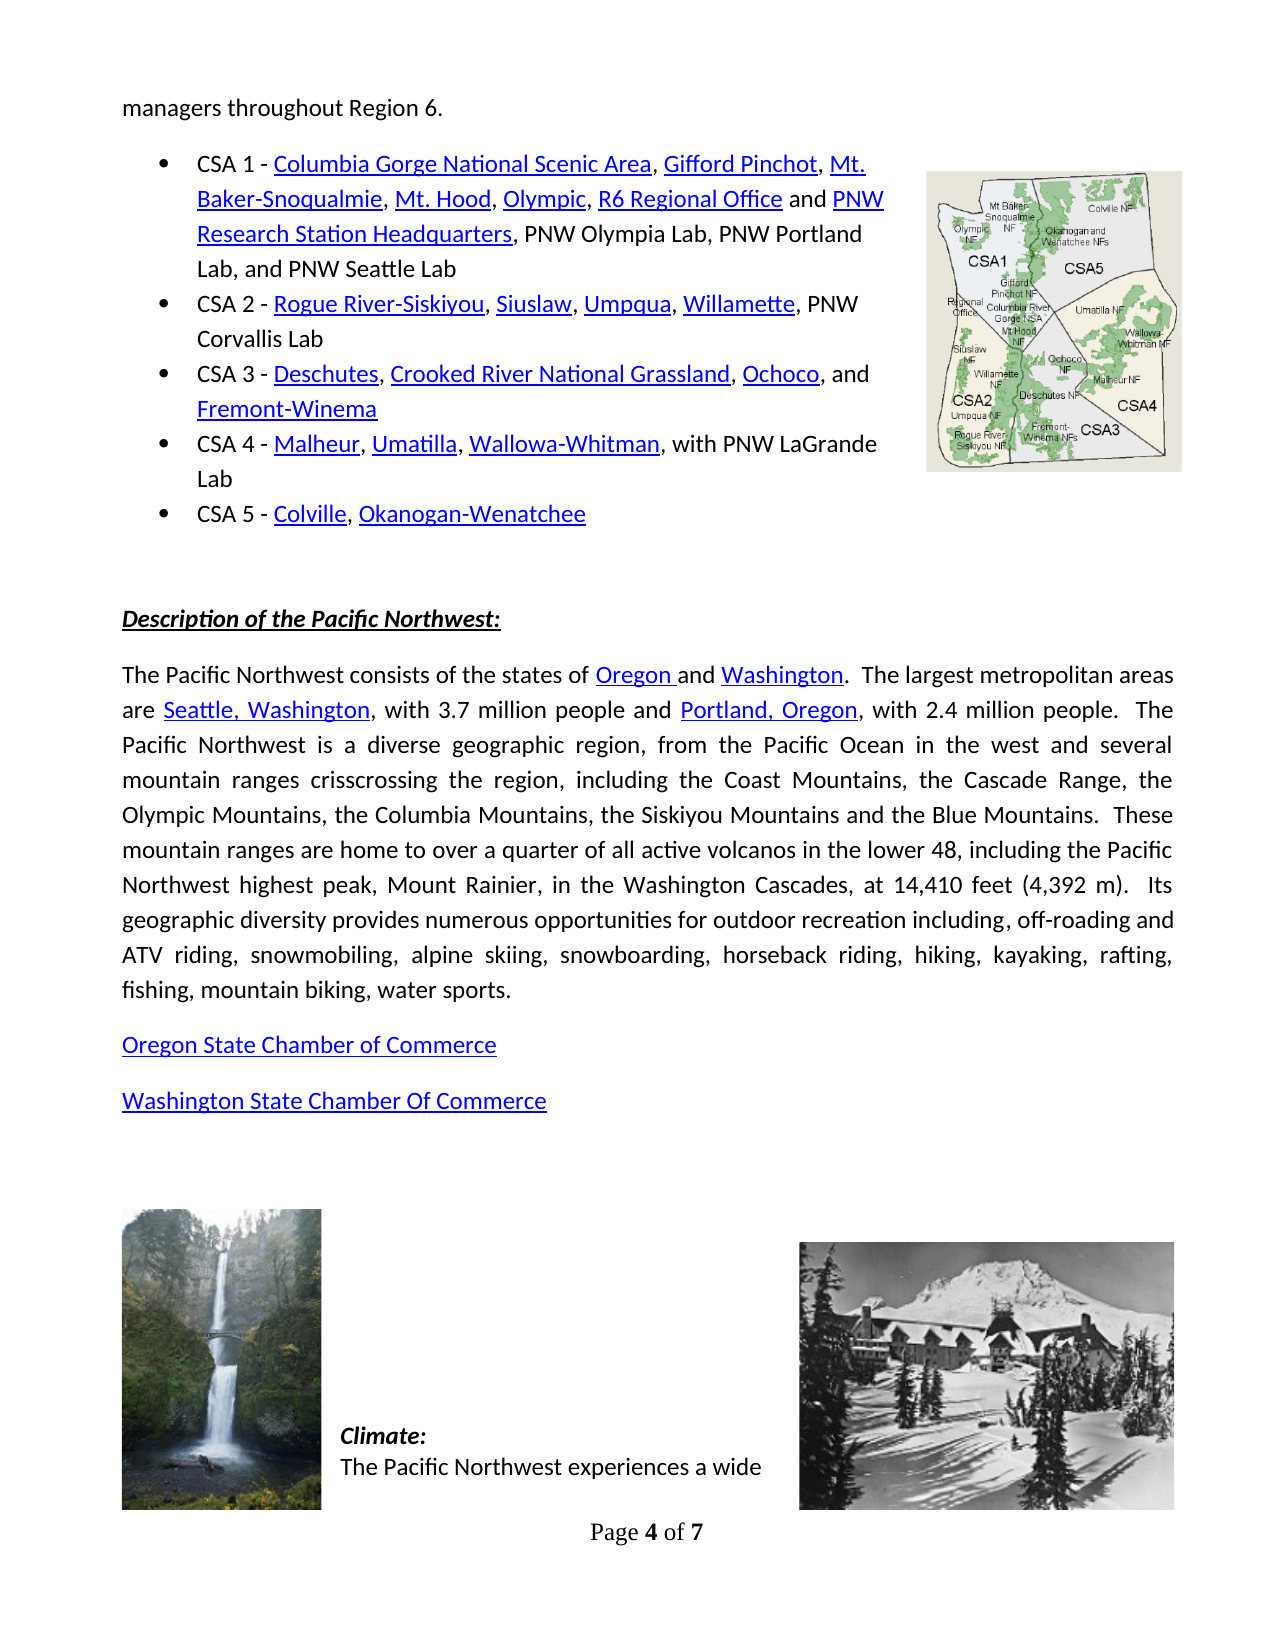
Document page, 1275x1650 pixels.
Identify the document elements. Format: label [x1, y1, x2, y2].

picture [926, 171, 1182, 472]
picture [799, 1242, 1175, 1510]
picture [121, 1209, 322, 1510]
table_header [114, 84, 1182, 1517]
